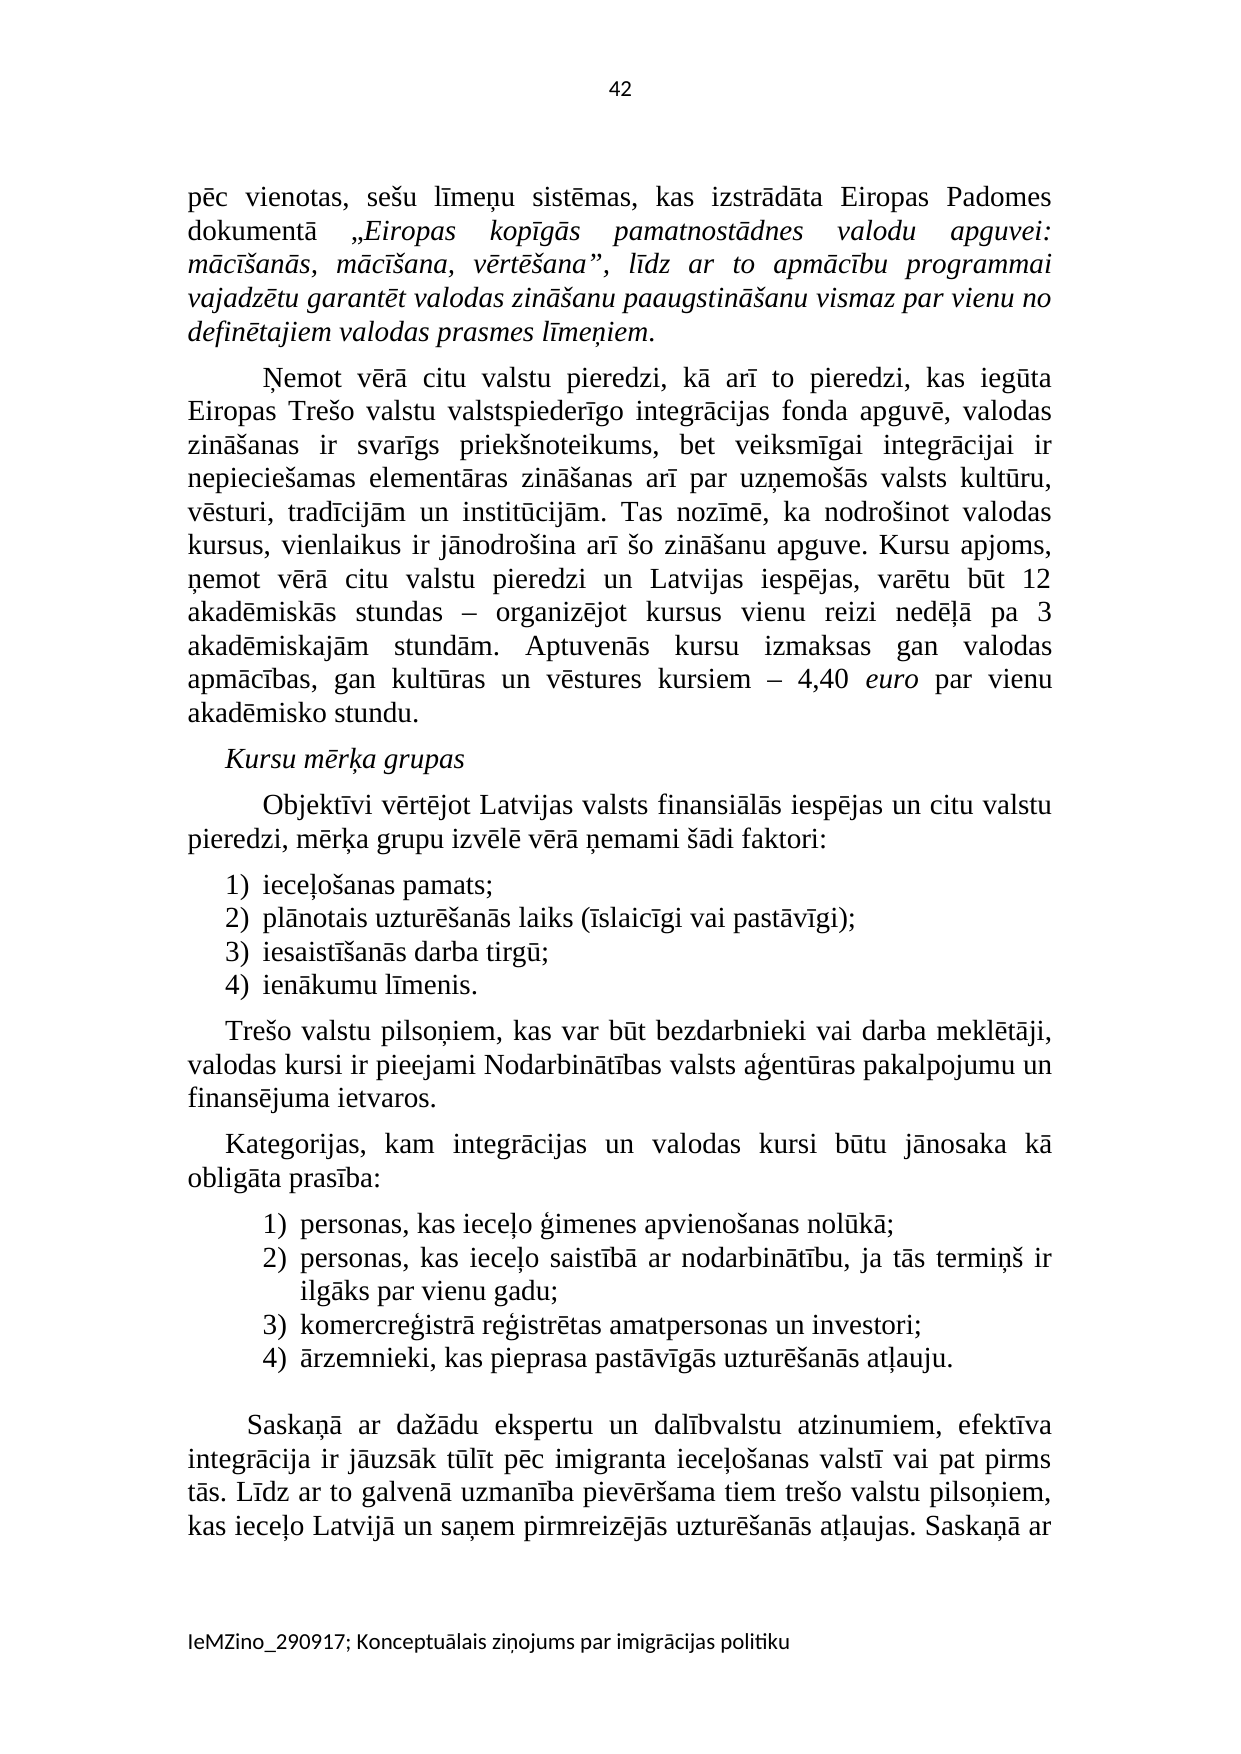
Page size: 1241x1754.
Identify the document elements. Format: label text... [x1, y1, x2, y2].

list iesaistīšanās darba tirgū; [225, 934, 1053, 967]
text Kategorijas, kam integrācijas un valodas kursi būtu jānosaka kā obligāta prasība: [187, 1127, 1053, 1194]
text Objektīvi vērtējot Latvijas valsts finansiālās iespējas un citu valstu pieredzi, mērķa grupu izvēlē vērā ņemami šādi faktori: [187, 787, 1053, 854]
list ārzemnieki, kas pieprasa pastāvīgās uzturēšanās atļauju. [262, 1340, 1053, 1374]
list komercreģistrā reģistrētas amatpersonas un investori; [262, 1307, 1053, 1340]
list personas, kas ieceļo ģimenes apvienošanas nolūkā; [262, 1206, 1053, 1240]
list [187, 1407, 1053, 1542]
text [187, 179, 1053, 347]
list personas, kas ieceļo saistībā ar nodarbinātību, ja tās termiņš ir ilgāks par vienu gadu; [262, 1240, 1053, 1307]
list ienākumu līmenis. [225, 967, 1053, 1001]
list plānotais uzturēšanās laiks (īslaicīgi vai pastāvīgi); [225, 900, 1053, 934]
text Trešo valstu pilsoņiem, kas var būt bezdarbnieki vai darba meklētāji, valodas kursi ir pieejami Nodarbinātības valsts aģentūras pakalpojumu un finansējuma ietvaros. [187, 1013, 1053, 1114]
text Ņemot vērā citu valstu pieredzi, kā arī to pieredzi, kas iegūta Eiropas Trešo valstu valstspiederīgo integrācijas fonda apguvē, valodas zināšanas ir svarīgs priekšnoteikums, bet veiksmīgai integrācijai ir nepieciešamas elementāras zināšanas arī par uzņemošās valsts kultūru, vēsturi, tradīcijām un institūcijām. Tas nozīmē, ka nodrošinot valodas kursus, vienlaikus ir jānodrošina arī šo zināšanu apguve. Kursu apjoms, ņemot vērā citu valstu pieredzi un Latvijas iespējas, varētu būt 12 akadēmiskās stundas – organizējot kursus vienu reizi nedēļā pa 3 akadēmiskajām stundām. Aptuvenās kursu izmaksas gan valodas apmācības, gan kultūras un vēstures kursiem – 4,40 euro par vienu akadēmisko stundu. [187, 360, 1053, 729]
text Kursu mērķa grupas [187, 741, 1053, 775]
list ieceļošanas pamats; [225, 867, 1053, 900]
